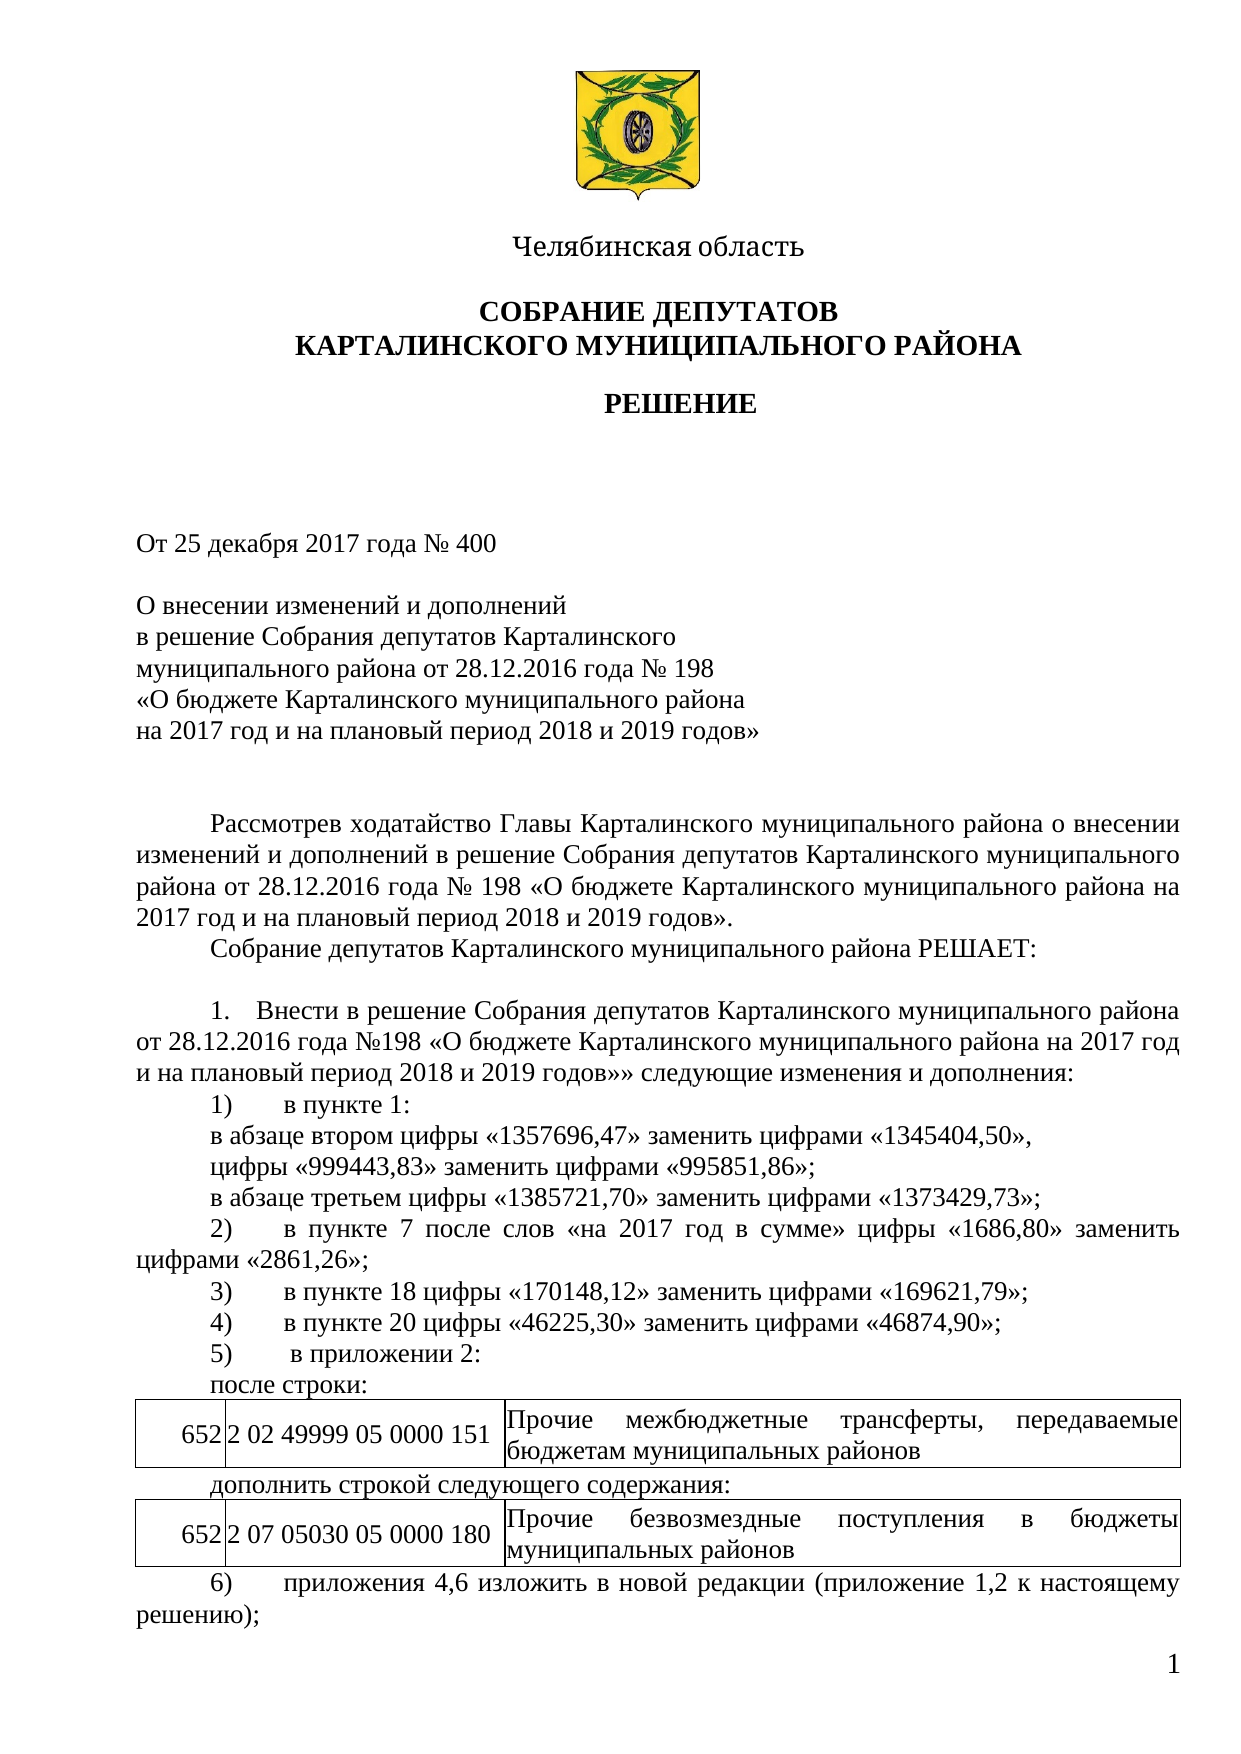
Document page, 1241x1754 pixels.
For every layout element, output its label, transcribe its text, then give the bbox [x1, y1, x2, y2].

title приложения 4,6 изложить в новой редакции (приложение 1,2 к настоящему решению); [136, 1567, 1181, 1629]
table_header Прочие безвозмездные поступления в бюджеты муниципальных районов [506, 1500, 1180, 1566]
list в приложении 2: [136, 1337, 1181, 1368]
subtitle РЕШЕНИЕ [136, 387, 1181, 420]
title в абзаце втором цифры «1357696,47» заменить цифрами «1345404,50», [136, 1119, 1181, 1150]
subtitle КАРТАЛИНСКОГО МУНИЦИПАЛЬНОГО РАЙОНА [136, 328, 1181, 362]
table_header 2 07 05030 05 0000 180 [226, 1500, 504, 1566]
title в пункте 1: [136, 1088, 1181, 1119]
title в пункте 7 после слов «на 2017 год в сумме» цифры «1686,80» заменить цифрами «2861,26»; [136, 1212, 1181, 1274]
subtitle СОБРАНИЕ ДЕПУТАТОВ [136, 294, 1181, 328]
text после строки: [136, 1368, 1181, 1399]
table_header 652 [136, 1400, 225, 1467]
table_header 652 [136, 1500, 225, 1566]
table_header Прочие межбюджетные трансферты, передаваемые бюджетам муниципальных районов [506, 1400, 1180, 1467]
title Рассмотрев ходатайство Главы Карталинского муниципального района о внесении изменений и дополнений в решение Собрания депутатов Карталинского муниципального района от 28.12.2016 года № 198 «О бюджете Карталинского муниципального района на 2017 год и на плановый период 2018 и 2019 годов». [136, 807, 1181, 932]
text дополнить строкой следующего содержания: [136, 1468, 1181, 1499]
title в пункте 18 цифры «170148,12» заменить цифрами «169621,79»; [136, 1274, 1181, 1306]
picture [573, 70, 701, 202]
title «О бюджете Карталинского муниципального района [136, 683, 1181, 714]
title О внесении изменений и дополнений [136, 589, 1181, 621]
title на 2017 год и на плановый период 2018 и 2019 годов» [136, 714, 1181, 745]
table_header 2 02 49999 05 0000 151 [226, 1400, 504, 1467]
title цифры «999443,83» заменить цифрами «995851,86»; [136, 1150, 1181, 1181]
title в абзаце третьем цифры «1385721,70» заменить цифрами «1373429,73»; [136, 1181, 1181, 1212]
title муниципального района от 28.12.2016 года № 198 [136, 652, 1181, 683]
title Собрание депутатов Карталинского муниципального района РЕШАЕТ: [136, 932, 1181, 963]
title Челябинская область [136, 232, 1181, 263]
title в пункте 20 цифры «46225,30» заменить цифрами «46874,90»; [136, 1306, 1181, 1337]
title в решение Собрания депутатов Карталинского [136, 621, 1181, 652]
list Внести в решение Собрания депутатов Карталинского муниципального района от 28.12.2016 года №198 «О бюджете Карталинского муниципального района на 2017 год и на плановый период 2018 и 2019 годов»» следующие изменения и дополнения: [136, 994, 1181, 1088]
title От 25 декабря 2017 года № 400 [136, 527, 1181, 558]
